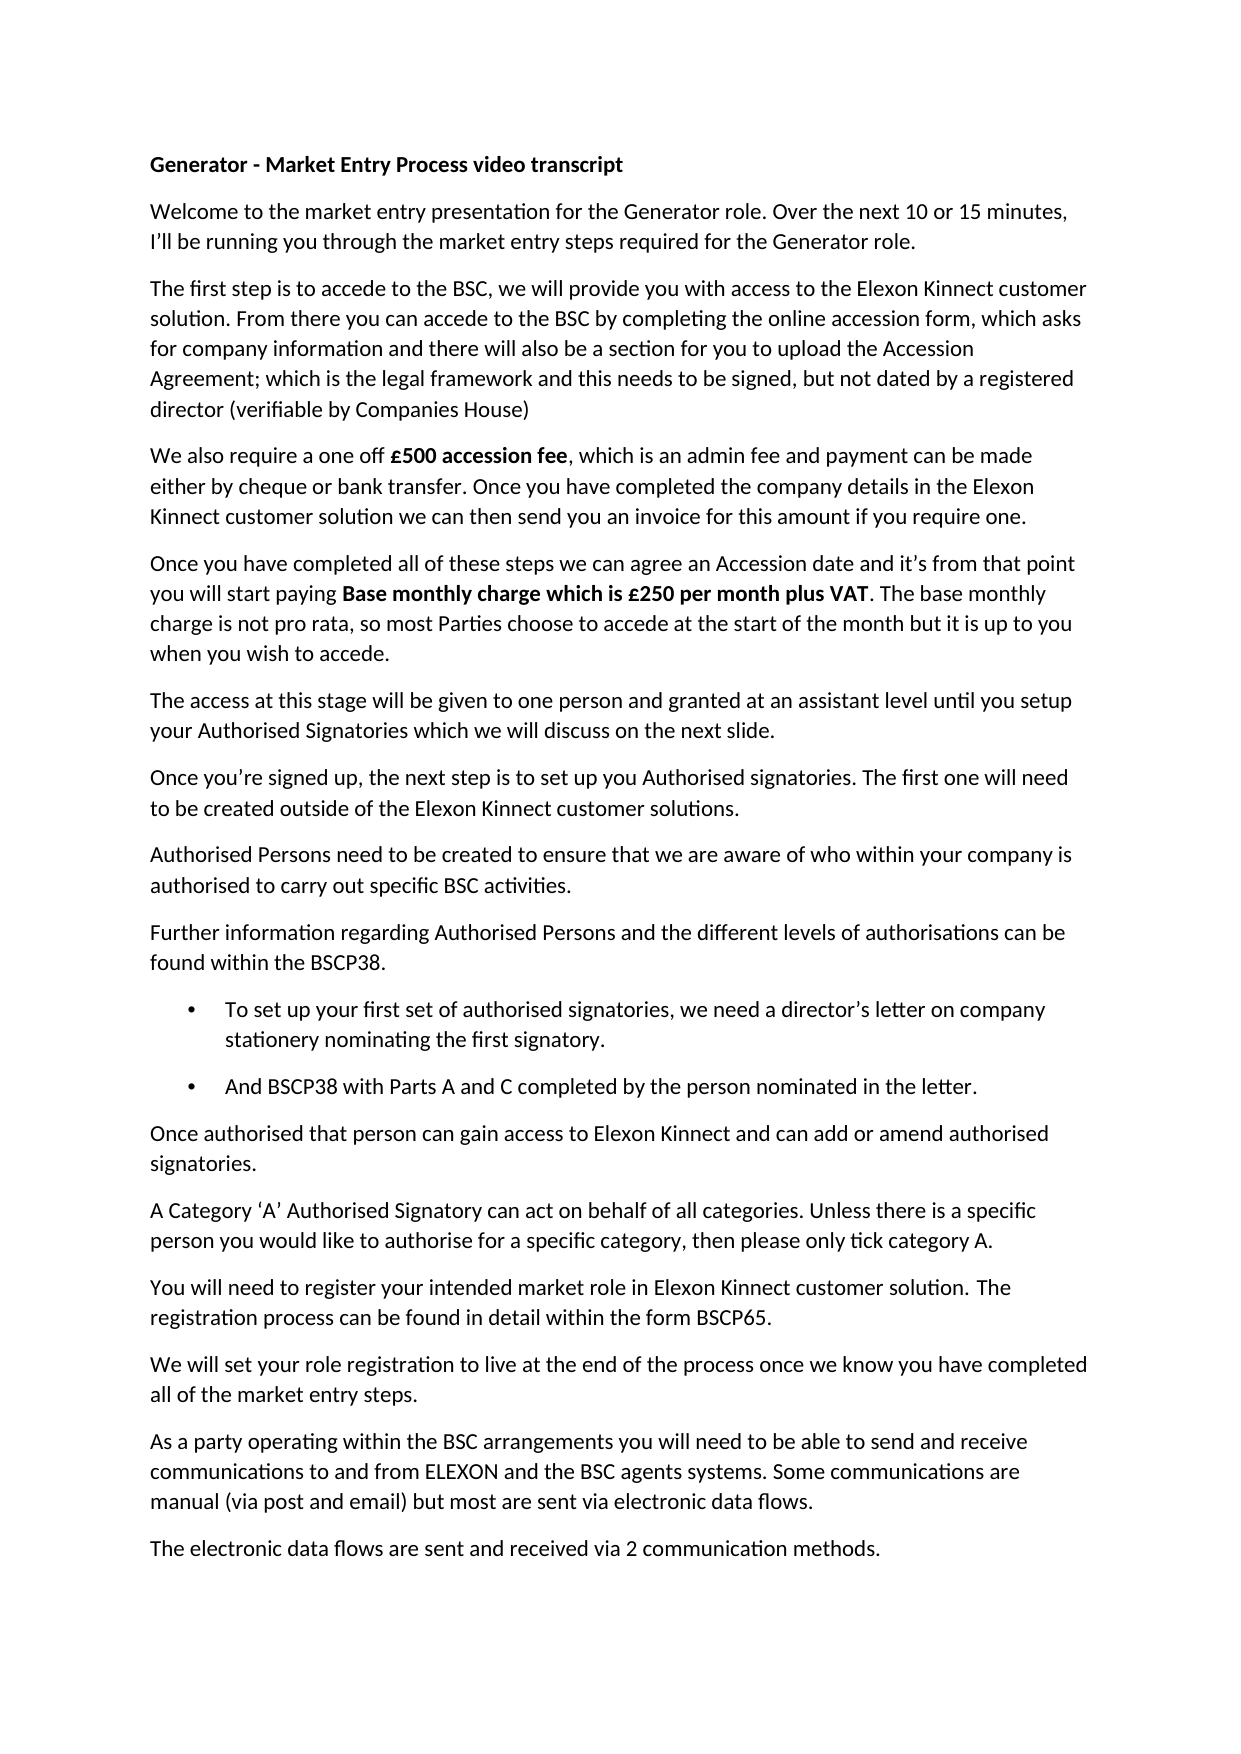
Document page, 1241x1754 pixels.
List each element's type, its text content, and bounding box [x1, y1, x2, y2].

text Once you have completed all of these steps we can agree an Accession date and it’s from that point you will start paying Base monthly charge which is £250 per month plus VAT. The base monthly charge is not pro rata, so most Parties choose to accede at the start of the month but it is up to you when you wish to accede. [150, 549, 1090, 668]
text We will set your role registration to live at the end of the process once we know you have completed all of the market entry steps. [150, 1350, 1090, 1408]
text Generator - Market Entry Process video transcript [150, 150, 1090, 178]
text Further information regarding Authorised Persons and the different levels of authorisations can be found within the BSCP38. [150, 918, 1090, 976]
text Once authorised that person can gain access to Elexon Kinnect and can add or amend authorised signatories. [150, 1119, 1090, 1177]
text Authorised Persons need to be created to ensure that we are aware of who within your company is authorised to carry out specific BSC activities. [150, 841, 1090, 899]
text You will need to register your intended market role in Elexon Kinnect customer solution. The registration process can be found in detail within the form BSCP65. [150, 1273, 1090, 1331]
text The electronic data flows are sent and received via 2 communication methods. [150, 1534, 1090, 1562]
text We also require a one off £500 accession fee, which is an admin fee and payment can be made either by cheque or bank transfer. Once you have completed the company details in the Elexon Kinnect customer solution we can then send you an invoice for this amount if you require one. [150, 442, 1090, 530]
text The first step is to accede to the BSC, we will provide you with access to the Elexon Kinnect customer solution. From there you can accede to the BSC by completing the online accession form, which asks for company information and there will also be a section for you to upload the Accession Agreement; which is the legal framework and this needs to be signed, but not dated by a registered director (verifiable by Companies House) [150, 274, 1090, 423]
text A Category ‘A’ Authorised Signatory can act on behalf of all categories. Unless there is a specific person you would like to authorise for a specific category, then please only tick category A. [150, 1196, 1090, 1254]
text As a party operating within the BSC arrangements you will need to be able to send and receive communications to and from ELEXON and the BSC agents systems. Some communications are manual (via post and email) but most are sent via electronic data flows. [150, 1427, 1090, 1516]
list And BSCP38 with Parts A and C completed by the person nominated in the letter. [187, 1072, 1090, 1100]
list To set up your first set of authorised signatories, we need a director’s letter on company stationery nominating the first signatory. [187, 995, 1090, 1053]
text Welcome to the market entry presentation for the Generator role. Over the next 10 or 15 minutes, I’ll be running you through the market entry steps required for the Generator role. [150, 197, 1090, 255]
text The access at this stage will be given to one person and granted at an assistant level until you setup your Authorised Signatories which we will discuss on the next slide. [150, 686, 1090, 745]
text Once you’re signed up, the next step is to set up you Authorised signatories. The first one will need to be created outside of the Elexon Kinnect customer solutions. [150, 763, 1090, 822]
